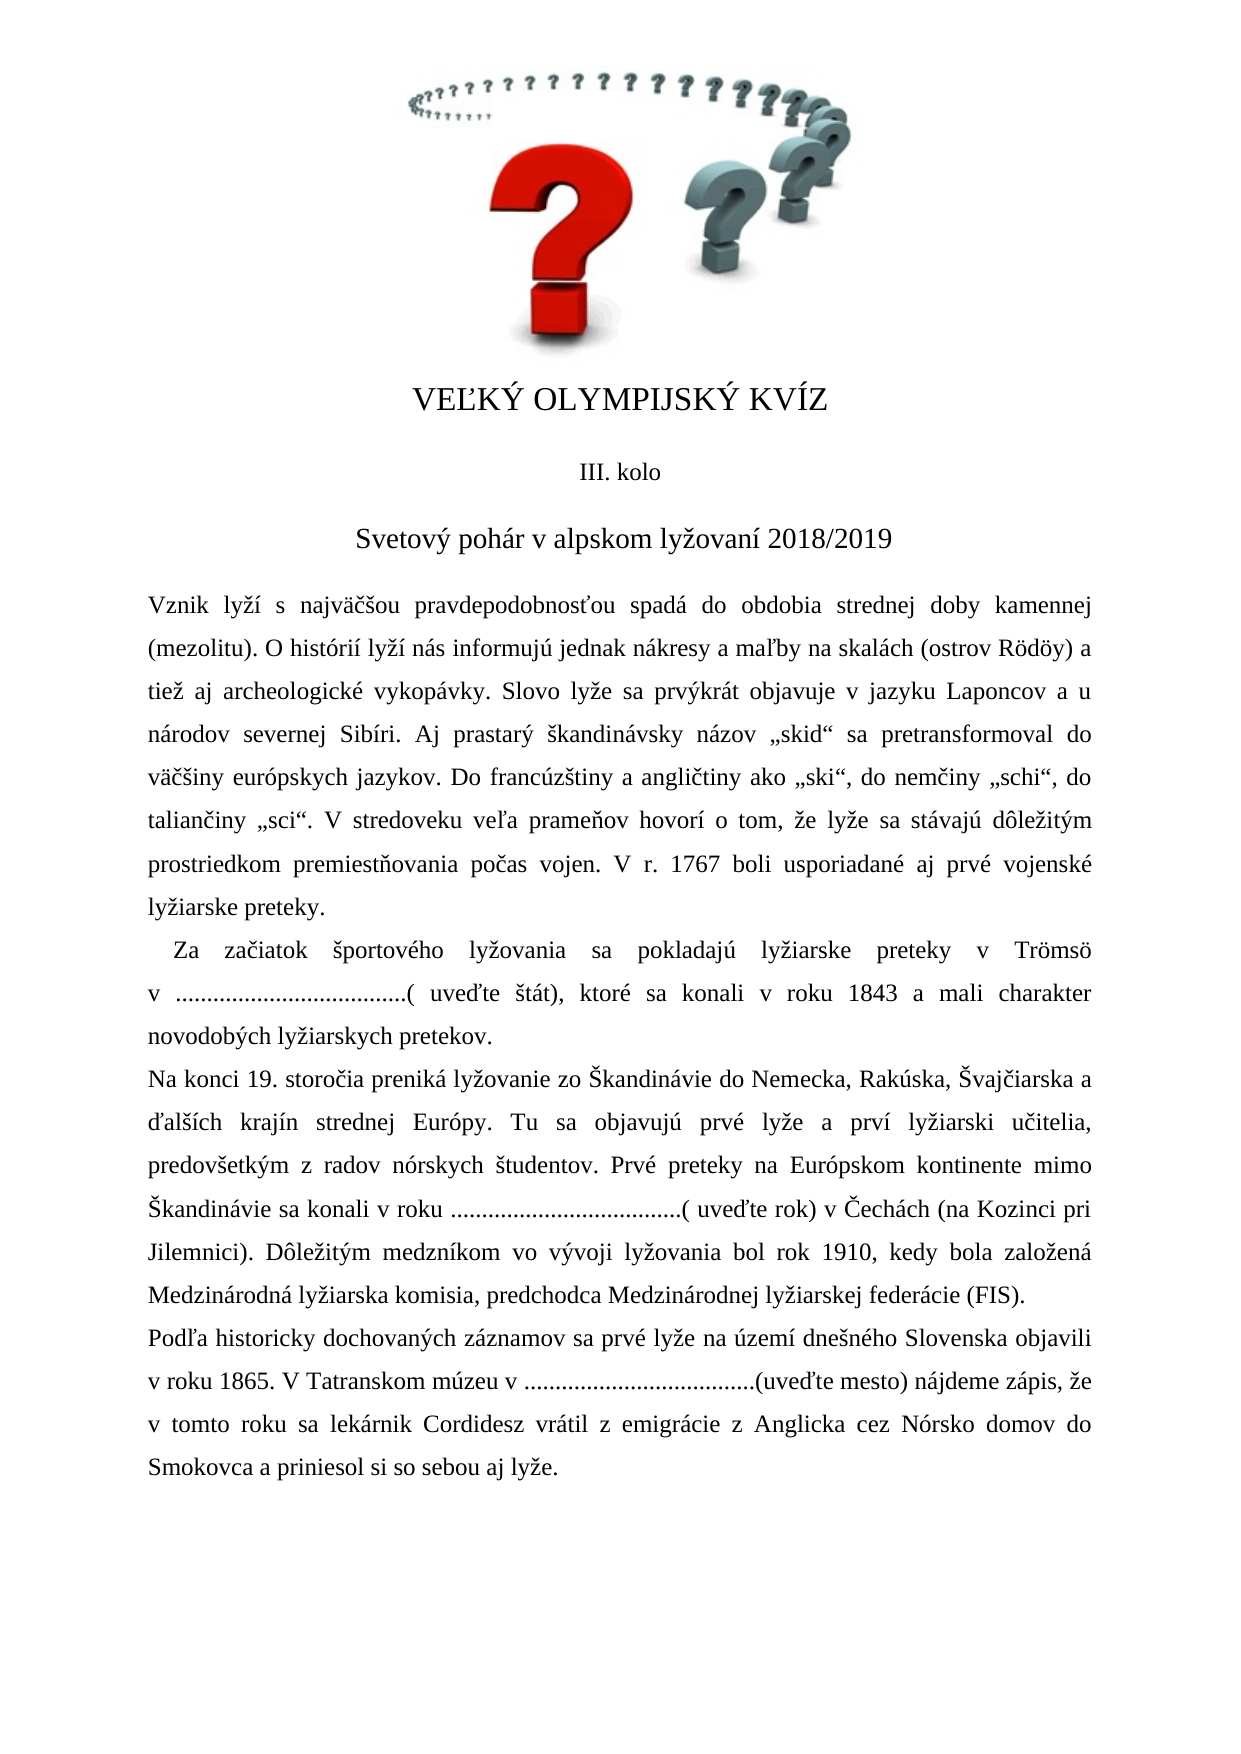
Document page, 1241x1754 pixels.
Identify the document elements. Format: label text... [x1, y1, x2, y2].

text Svetový pohár v alpskom lyžovaní 2018/2019 [148, 521, 1093, 555]
text Vznik lyží s najväčšou pravdepodobnosťou spadá do obdobia strednej doby kamennej (mezolitu). O histórií lyží nás informujú jednak nákresy a maľby na skalách (ostrov Rödöy) a tiež aj archeologické vykopávky. Slovo lyže sa prvýkrát objavuje v jazyku Laponcov a u národov severnej Sibíri. Aj prastarý škandinávsky názov „skid“ sa pretransformoval do väčšiny európskych jazykov. Do francúzštiny a angličtiny ako „ski“, do nemčiny „schi“, do taliančiny „sci“. V stredoveku veľa prameňov hovorí o tom, že lyže sa stávajú dôležitým prostriedkom premiestňovania počas vojen. V r. 1767 boli usporiadané aj prvé vojenské lyžiarske preteky. [148, 590, 1093, 921]
text Podľa historicky dochovaných záznamov sa prvé lyže na území dnešného Slovenska objavili v roku 1865. V Tatranskom múzeu v .....................................(uveďte mesto) nájdeme zápis, že v tomto roku sa lekárnik Cordidesz vrátil z emigrácie z Anglicka cez Nórsko domov do Smokovca a priniesol si so sebou aj lyže. [148, 1323, 1093, 1481]
text VEĽKÝ OLYMPIJSKÝ KVÍZ [148, 379, 1093, 417]
text Za začiatok športového lyžovania sa pokladajú lyžiarske preteky v Trömsö v .....................................( uveďte štát), ktoré sa konali v roku 1843 a mali charakter novodobých lyžiarskych pretekov. [148, 935, 1093, 1050]
text Na konci 19. storočia preniká lyžovanie zo Škandinávie do Nemecka, Rakúska, Švajčiarska a ďalších krajín strednej Európy. Tu sa objavujú prvé lyže a prví lyžiarski učitelia, predovšetkým z radov nórskych študentov. Prvé preteky na Európskom kontinente mimo Škandinávie sa konali v roku .....................................( uveďte rok) v Čechách (na Kozinci pri Jilemnici). Dôležitým medzníkom vo vývoji lyžovania bol rok 1910, kedy bola založená Medzinárodná lyžiarska komisia, predchodca Medzinárodnej lyžiarskej federácie (FIS). [148, 1064, 1093, 1309]
text III. kolo [148, 457, 1093, 486]
picture [393, 41, 863, 379]
